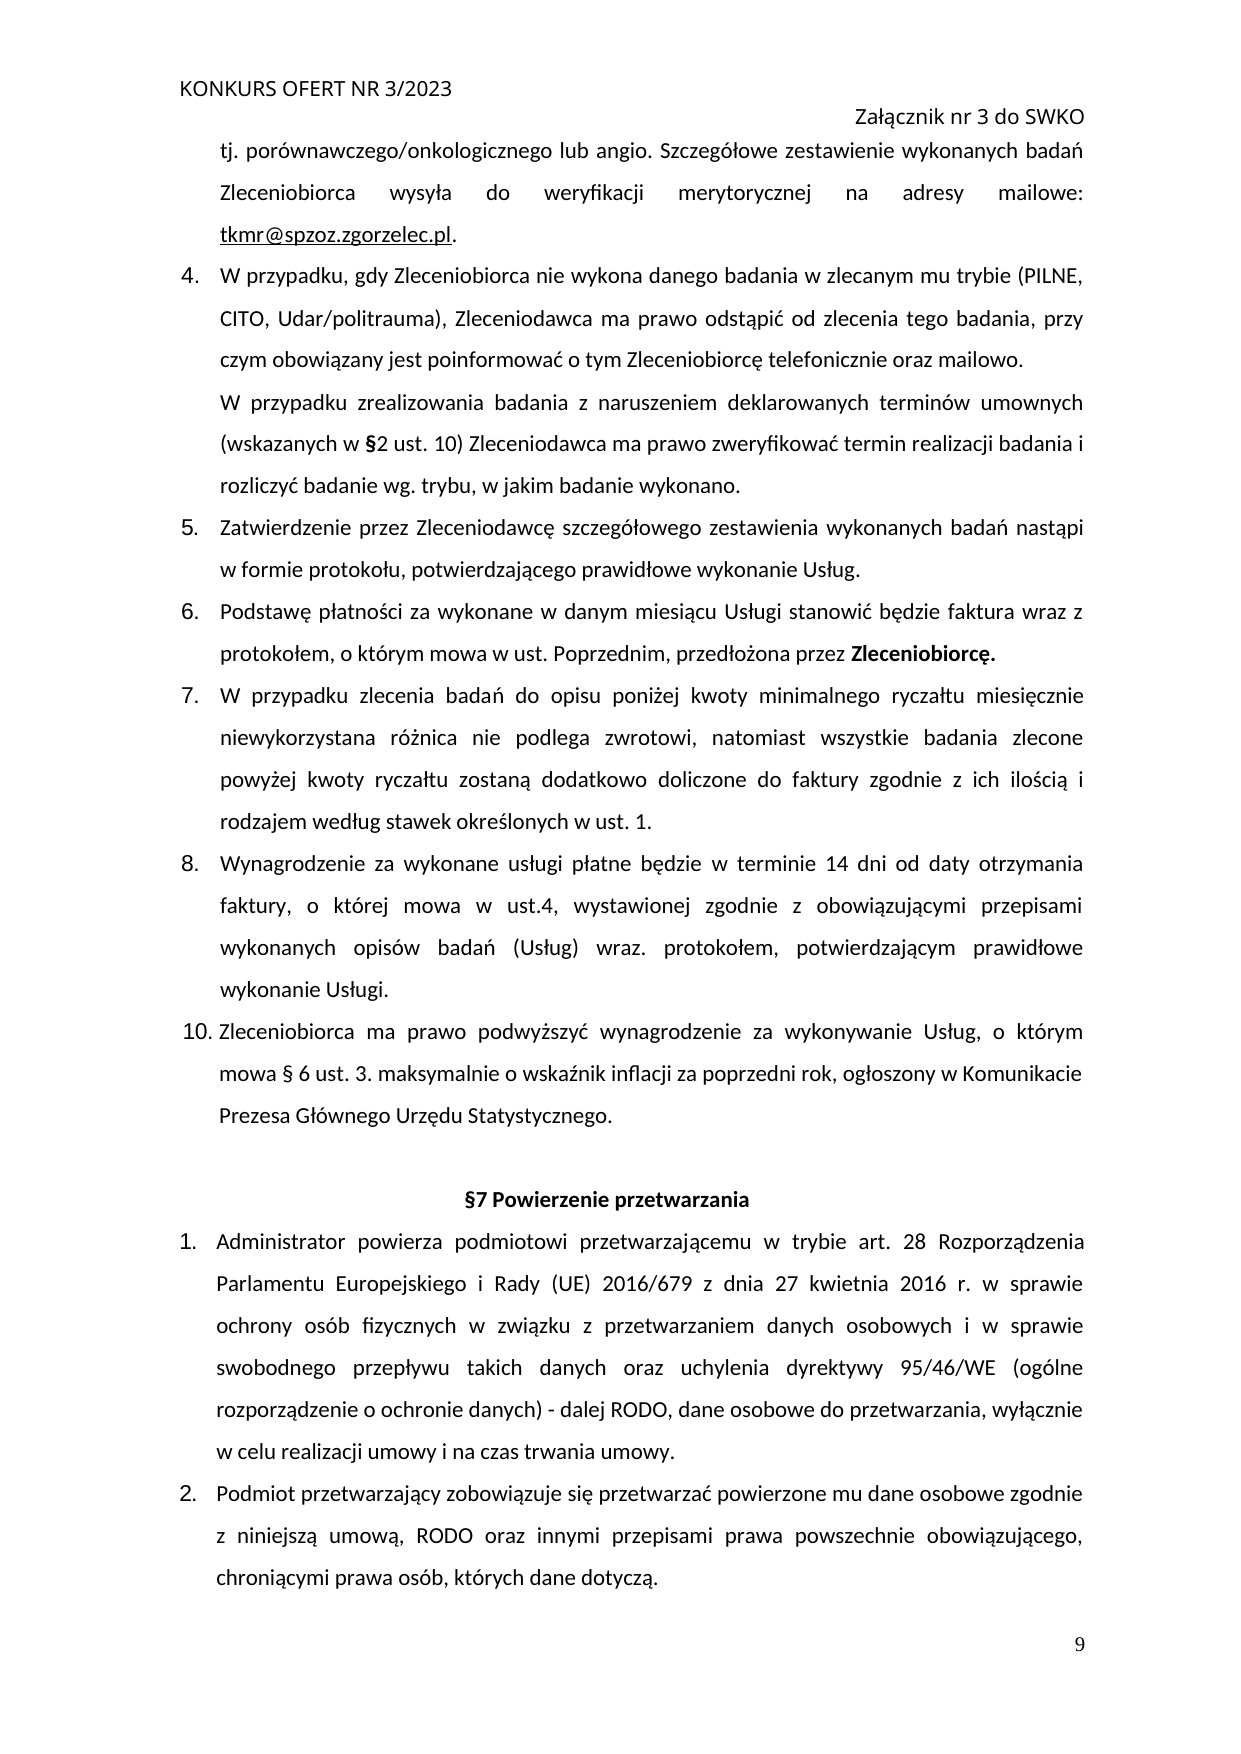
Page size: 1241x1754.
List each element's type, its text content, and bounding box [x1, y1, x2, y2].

list Administrator powierza podmiotowi przetwarzającemu w trybie art. 28 Rozporządzenia Parlamentu Europejskiego i Rady (UE) 2016/679 z dnia 27 kwietnia 2016 r. w sprawie ochrony osób fizycznych w związku z przetwarzaniem danych osobowych i w sprawie swobodnego przepływu takich danych oraz uchylenia dyrektywy 95/46/WE (ogólne rozporządzenie o ochronie danych) - dalej RODO, dane osobowe do przetwarzania, wyłącznie w celu realizacji umowy i na czas trwania umowy. [179, 1227, 1085, 1465]
text §7 Powierzenie przetwarzania [464, 1185, 1085, 1213]
list Podmiot przetwarzający zobowiązuje się przetwarzać powierzone mu dane osobowe zgodnie z niniejszą umową, RODO oraz innymi przepisami prawa powszechnie obowiązującego, chroniącymi prawa osób, których dane dotyczą. [179, 1479, 1084, 1591]
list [181, 136, 1085, 248]
list Wynagrodzenie za wykonane usługi płatne będzie w terminie 14 dni od daty otrzymania faktury, o której mowa w ust.4, wystawionej zgodnie z obowiązującymi przepisami wykonanych opisów badań (Usług) wraz. protokołem, potwierdzającym prawidłowe wykonanie Usługi. [181, 849, 1084, 1003]
list Podstawę płatności za wykonane w danym miesiącu Usługi stanowić będzie faktura wraz z protokołem, o którym mowa w ust. Poprzednim, przedłożona przez Zleceniobiorcę. [181, 597, 1084, 667]
list W przypadku zlecenia badań do opisu poniżej kwoty minimalnego ryczałtu miesięcznie niewykorzystana różnica nie podlega zwrotowi, natomiast wszystkie badania zlecone powyżej kwoty ryczałtu zostaną dodatkowo doliczone do faktury zgodnie z ich ilością i rodzajem według stawek określonych w ust. 1. [181, 681, 1085, 835]
list W przypadku, gdy Zleceniobiorca nie wykona danego badania w zlecanym mu trybie (PILNE, CITO, Udar/politrauma), Zleceniodawca ma prawo odstąpić od zlecenia tego badania, przy czym obowiązany jest poinformować o tym Zleceniobiorcę telefonicznie oraz mailowo. W przypadku zrealizowania badania z naruszeniem deklarowanych terminów umownych (wskazanych w §2 ust. 10) Zleceniodawca ma prawo zweryfikować termin realizacji badania i rozliczyć badanie wg. trybu, w jakim badanie wykonano. [181, 262, 1085, 499]
list Zleceniobiorca ma prawo podwyższyć wynagrodzenie za wykonywanie Usług, o którym mowa § 6 ust. 3. maksymalnie o wskaźnik inflacji za poprzedni rok, ogłoszony w Komunikacie Prezesa Głównego Urzędu Statystycznego. [182, 1017, 1084, 1129]
list Zatwierdzenie przez Zleceniodawcę szczegółowego zestawienia wykonanych badań nastąpi w formie protokołu, potwierdzającego prawidłowe wykonanie Usług. [181, 513, 1085, 583]
